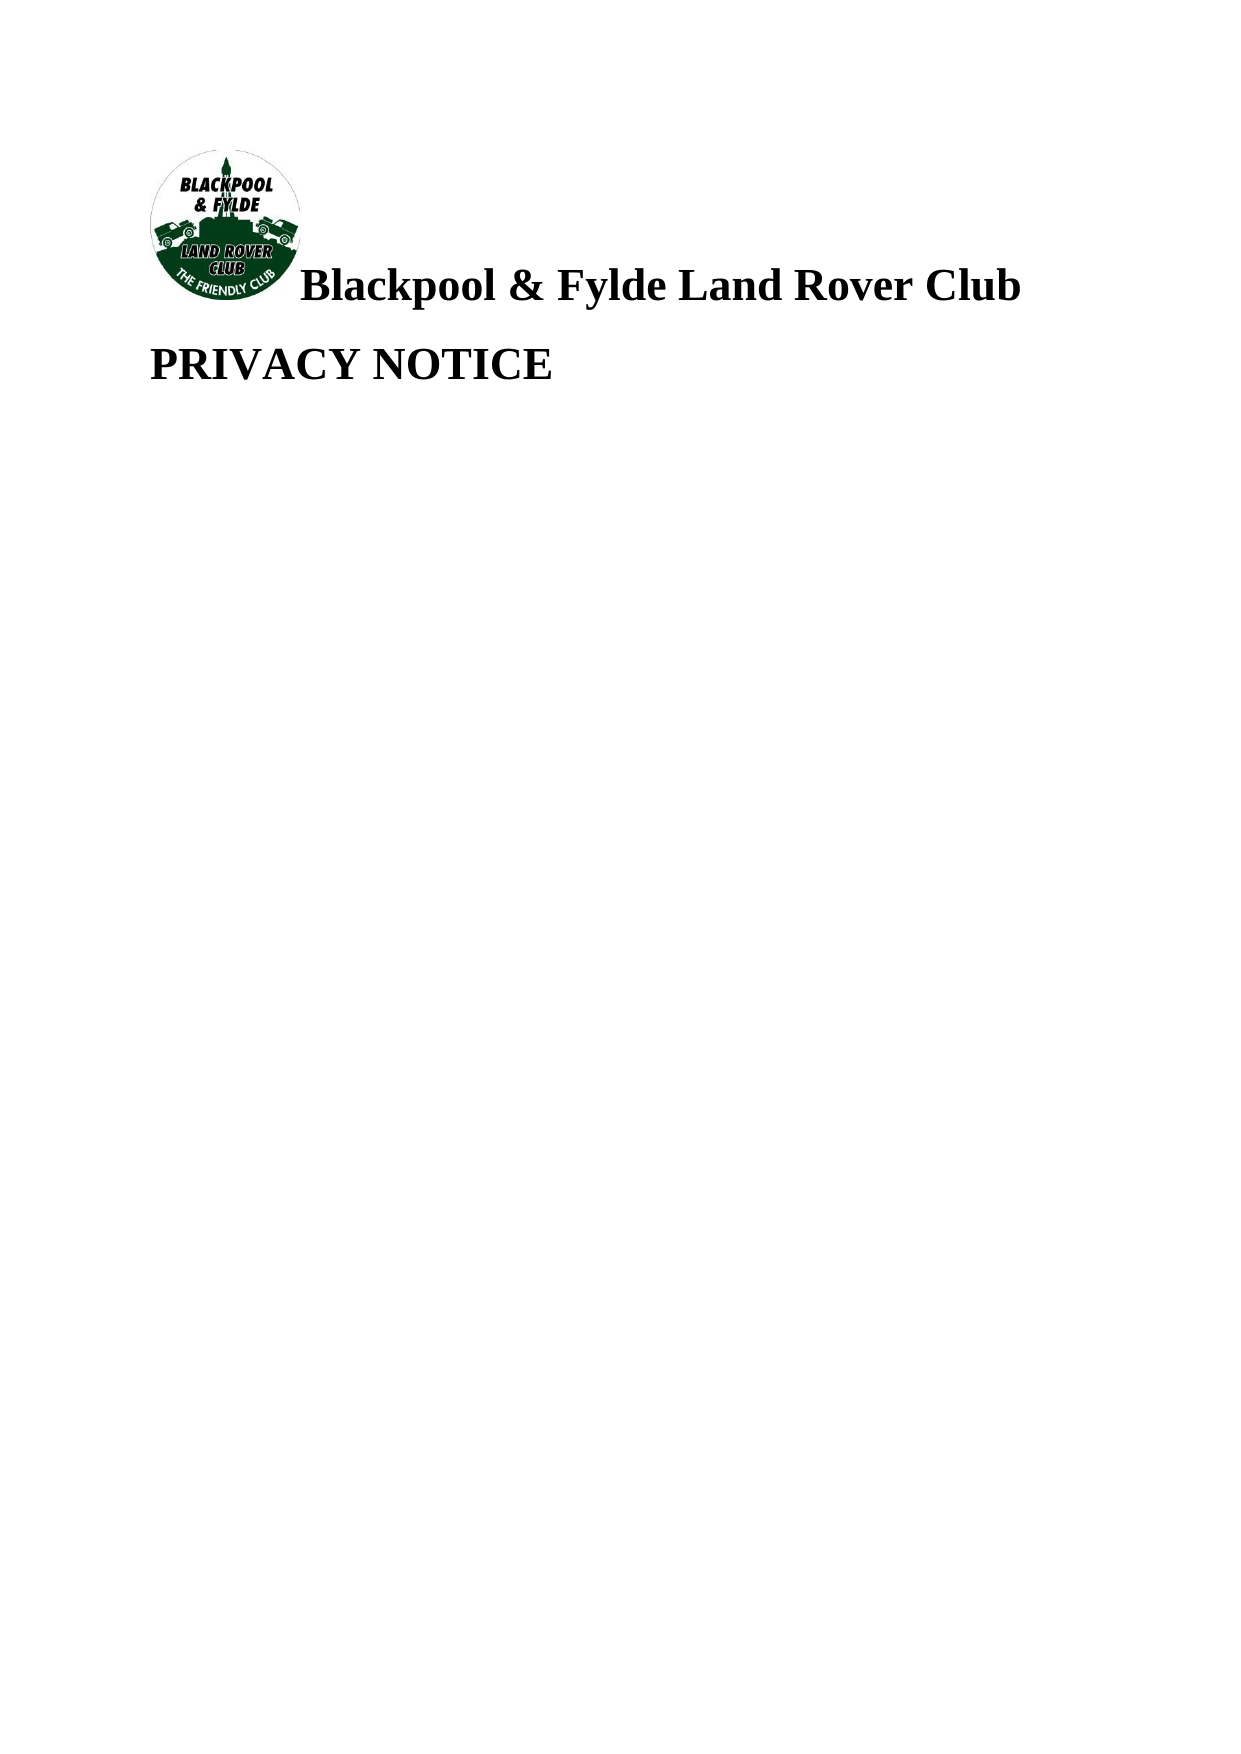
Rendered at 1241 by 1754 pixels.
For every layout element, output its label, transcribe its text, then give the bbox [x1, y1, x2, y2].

text Blackpool & Fylde Land Rover Club PRIVACY NOTICE [150, 150, 1090, 389]
picture [150, 150, 300, 300]
